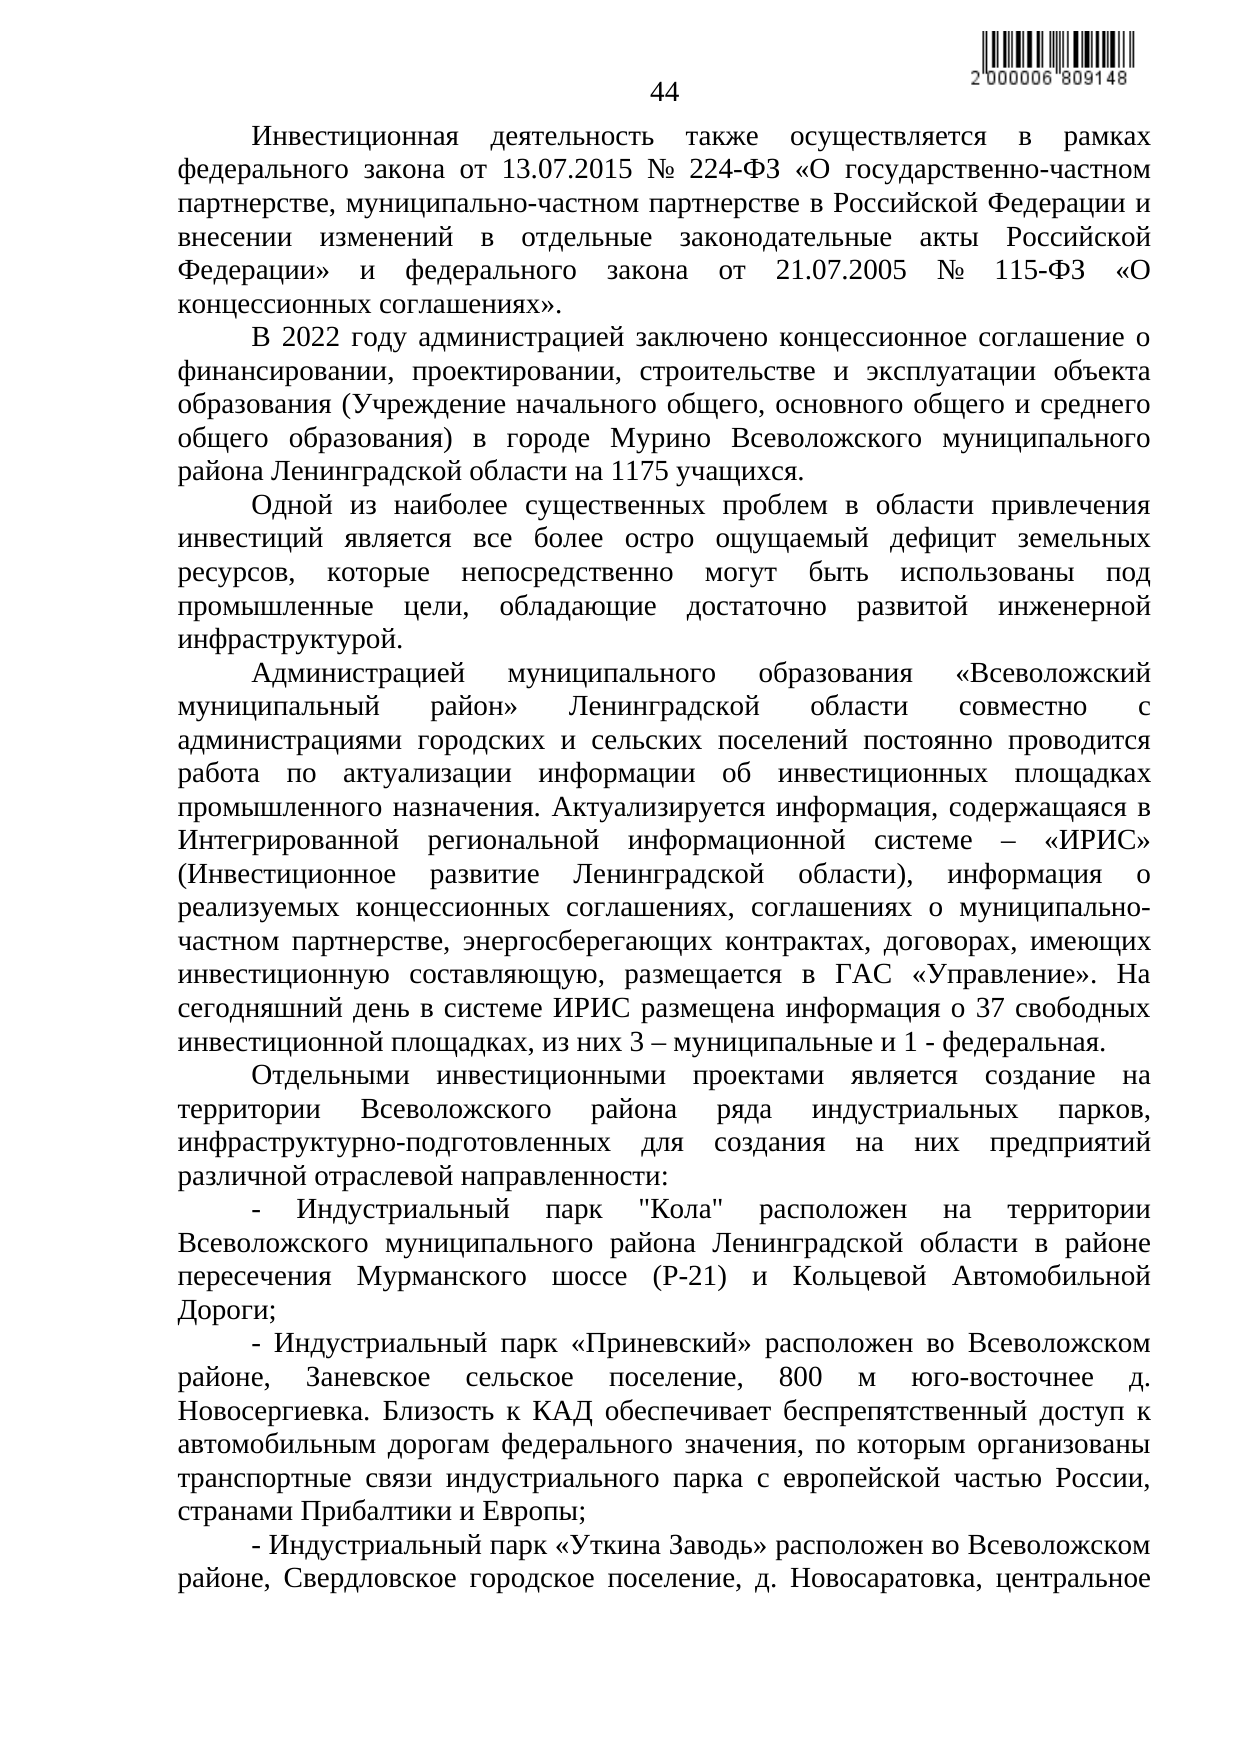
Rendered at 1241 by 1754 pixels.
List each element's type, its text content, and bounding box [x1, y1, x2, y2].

picture [970, 31, 1152, 88]
text В 2022 году администрацией заключено концессионное соглашение о финансировании, проектировании, строительстве и эксплуатации объекта образования (Учреждение начального общего, основного общего и среднего общего образования) в городе Мурино Всеволожского муниципального района Ленинградской области на 1175 учащихся. [177, 319, 1152, 487]
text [177, 1527, 1152, 1594]
text Администрацией муниципального образования «Всеволожский муниципальный район» Ленинградской области совместно с администрациями городских и сельских поселений постоянно проводится работа по актуализации информации об инвестиционных площадках промышленного назначения. Актуализируется информация, содержащаяся в Интегрированной региональной информационной системе – «ИРИС» (Инвестиционное развитие Ленинградской области), информация о реализуемых концессионных соглашениях, соглашениях о муниципально-частном партнерстве, энергосберегающих контрактах, договорах, имеющих инвестиционную составляющую, размещается в ГАС «Управление». На сегодняшний день в системе ИРИС размещена информация о 37 свободных инвестиционной площадках, из них 3 – муниципальные и 1 - федеральная. [177, 655, 1152, 1057]
text - Индустриальный парк «Приневский» расположен во Всеволожском районе, Заневское сельское поселение, 800 м юго-восточнее д. Новосергиевка. Близость к КАД обеспечивает беспрепятственный доступ к автомобильным дорогам федерального значения, по которым организованы транспортные связи индустриального парка с европейской частью России, странами Прибалтики и Европы; [177, 1326, 1152, 1527]
text Инвестиционная деятельность также осуществляется в рамках федерального закона от 13.07.2015 № 224-ФЗ «О государственно-частном партнерстве, муниципально-частном партнерстве в Российской Федерации и внесении изменений в отдельные законодательные акты Российской Федерации» и федерального закона от 21.07.2005 № 115-ФЗ «О концессионных соглашениях». [177, 118, 1152, 319]
text - Индустриальный парк "Кола" расположен на территории Всеволожского муниципального района Ленинградской области в районе пересечения Мурманского шоссе (Р-21) и Кольцевой Автомобильной Дороги; [177, 1191, 1152, 1326]
text Одной из наиболее существенных проблем в области привлечения инвестиций является все более остро ощущаемый дефицит земельных ресурсов, которые непосредственно могут быть использованы под промышленные цели, обладающие достаточно развитой инженерной инфраструктурой. [177, 487, 1152, 655]
text Отдельными инвестиционными проектами является создание на территории Всеволожского района ряда индустриальных парков, инфраструктурно-подготовленных для создания на них предприятий различной отраслевой направленности: [177, 1057, 1152, 1191]
